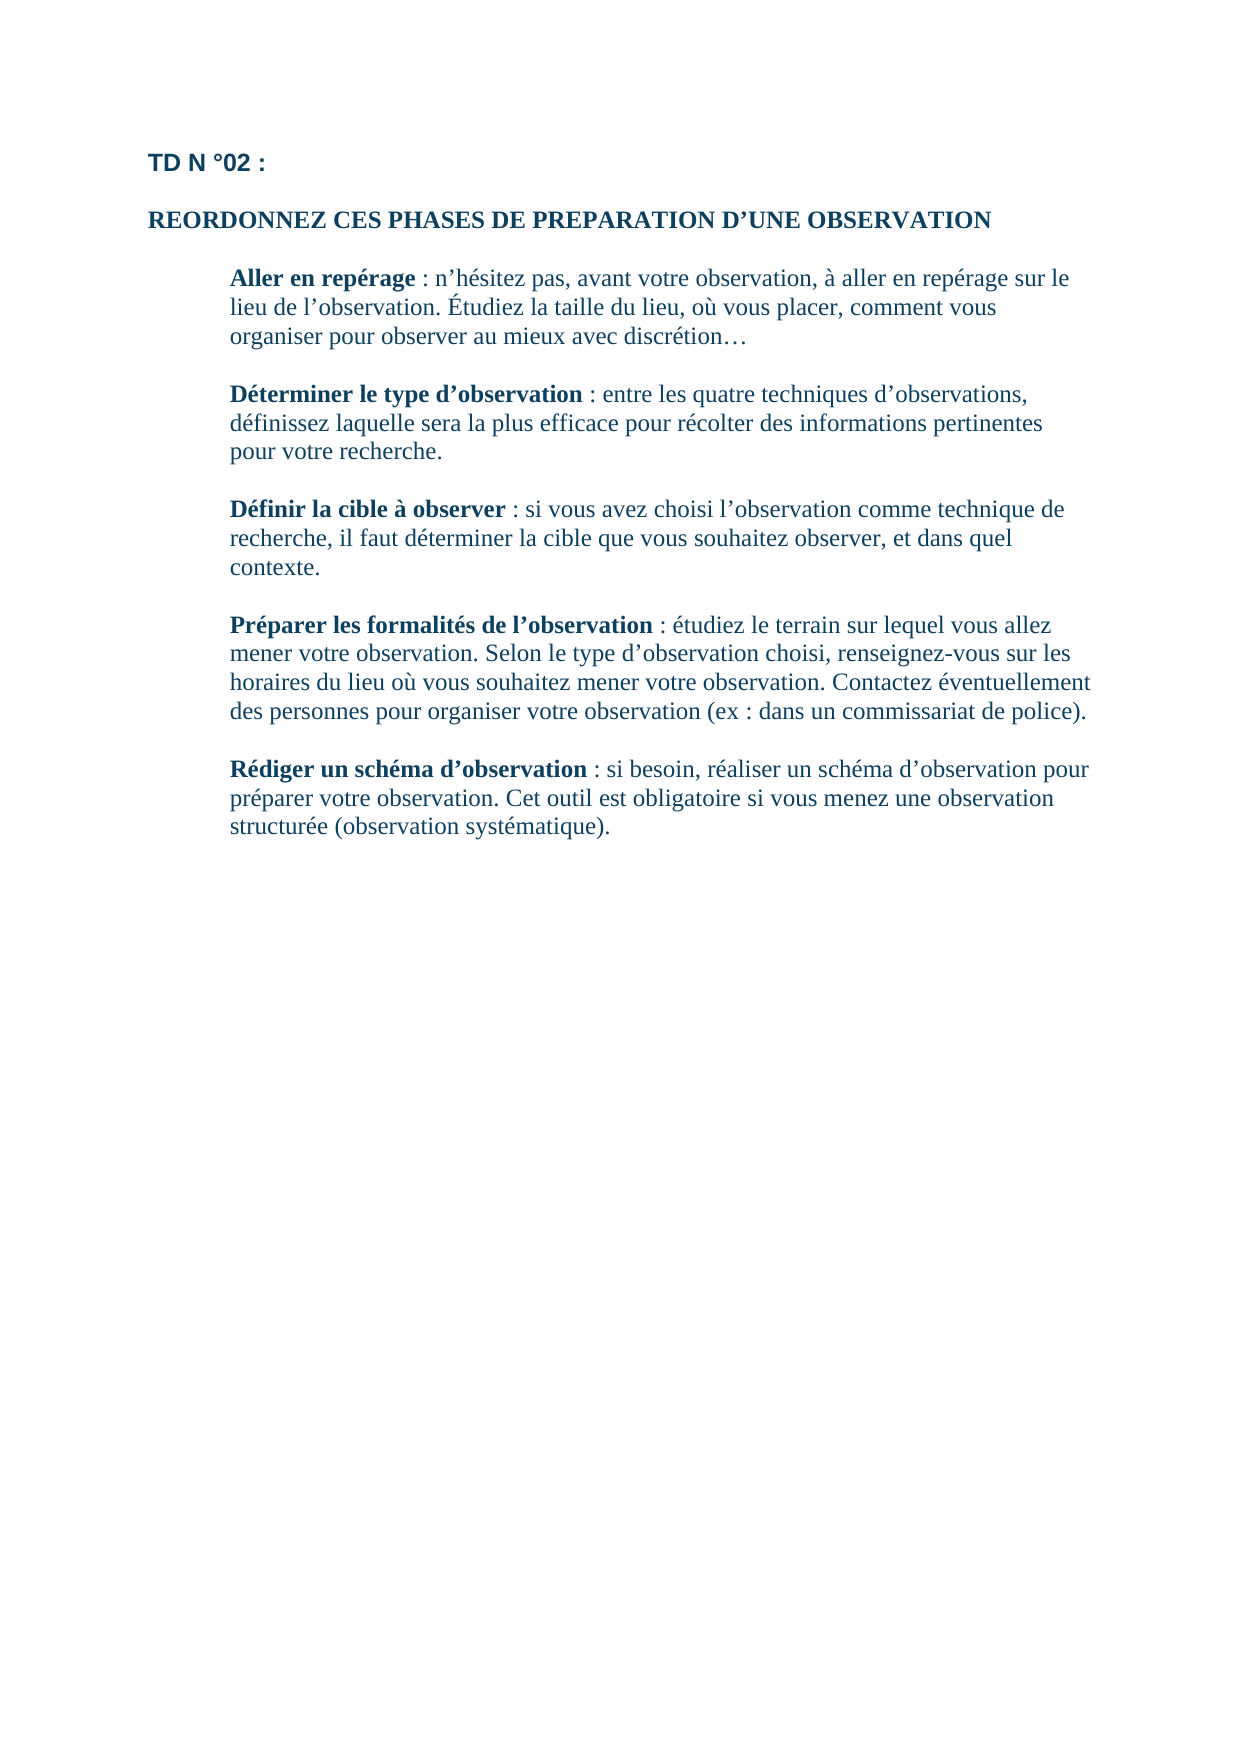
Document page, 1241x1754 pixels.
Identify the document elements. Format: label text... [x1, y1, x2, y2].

text TD N °02 : [148, 148, 1093, 176]
text Rédiger un schéma d’observation : si besoin, réaliser un schéma d’observation pour préparer votre observation. Cet outil est obligatoire si vous menez une observation structurée (observation systématique). [229, 754, 1093, 840]
text Aller en repérage : n’hésitez pas, avant votre observation, à aller en repérage sur le lieu de l’observation. Étudiez la taille du lieu, où vous placer, comment vous organiser pour observer au mieux avec discrétion… [229, 263, 1093, 350]
text Déterminer le type d’observation : entre les quatre techniques d’observations, définissez laquelle sera la plus efficace pour récolter des informations pertinentes pour votre recherche. [229, 379, 1093, 465]
text Préparer les formalités de l’observation : étudiez le terrain sur lequel vous allez mener votre observation. Selon le type d’observation choisi, renseignez-vous sur les horaires du lieu où vous souhaitez mener votre observation. Contactez éventuellement des personnes pour organiser votre observation (ex : dans un commissariat de police). [229, 610, 1093, 725]
text Définir la cible à observer : si vous avez choisi l’observation comme technique de recherche, il faut déterminer la cible que vous souhaitez observer, et dans quel contexte. [229, 494, 1093, 581]
text REORDONNEZ CES PHASES DE PREPARATION D’UNE OBSERVATION [148, 206, 1093, 234]
